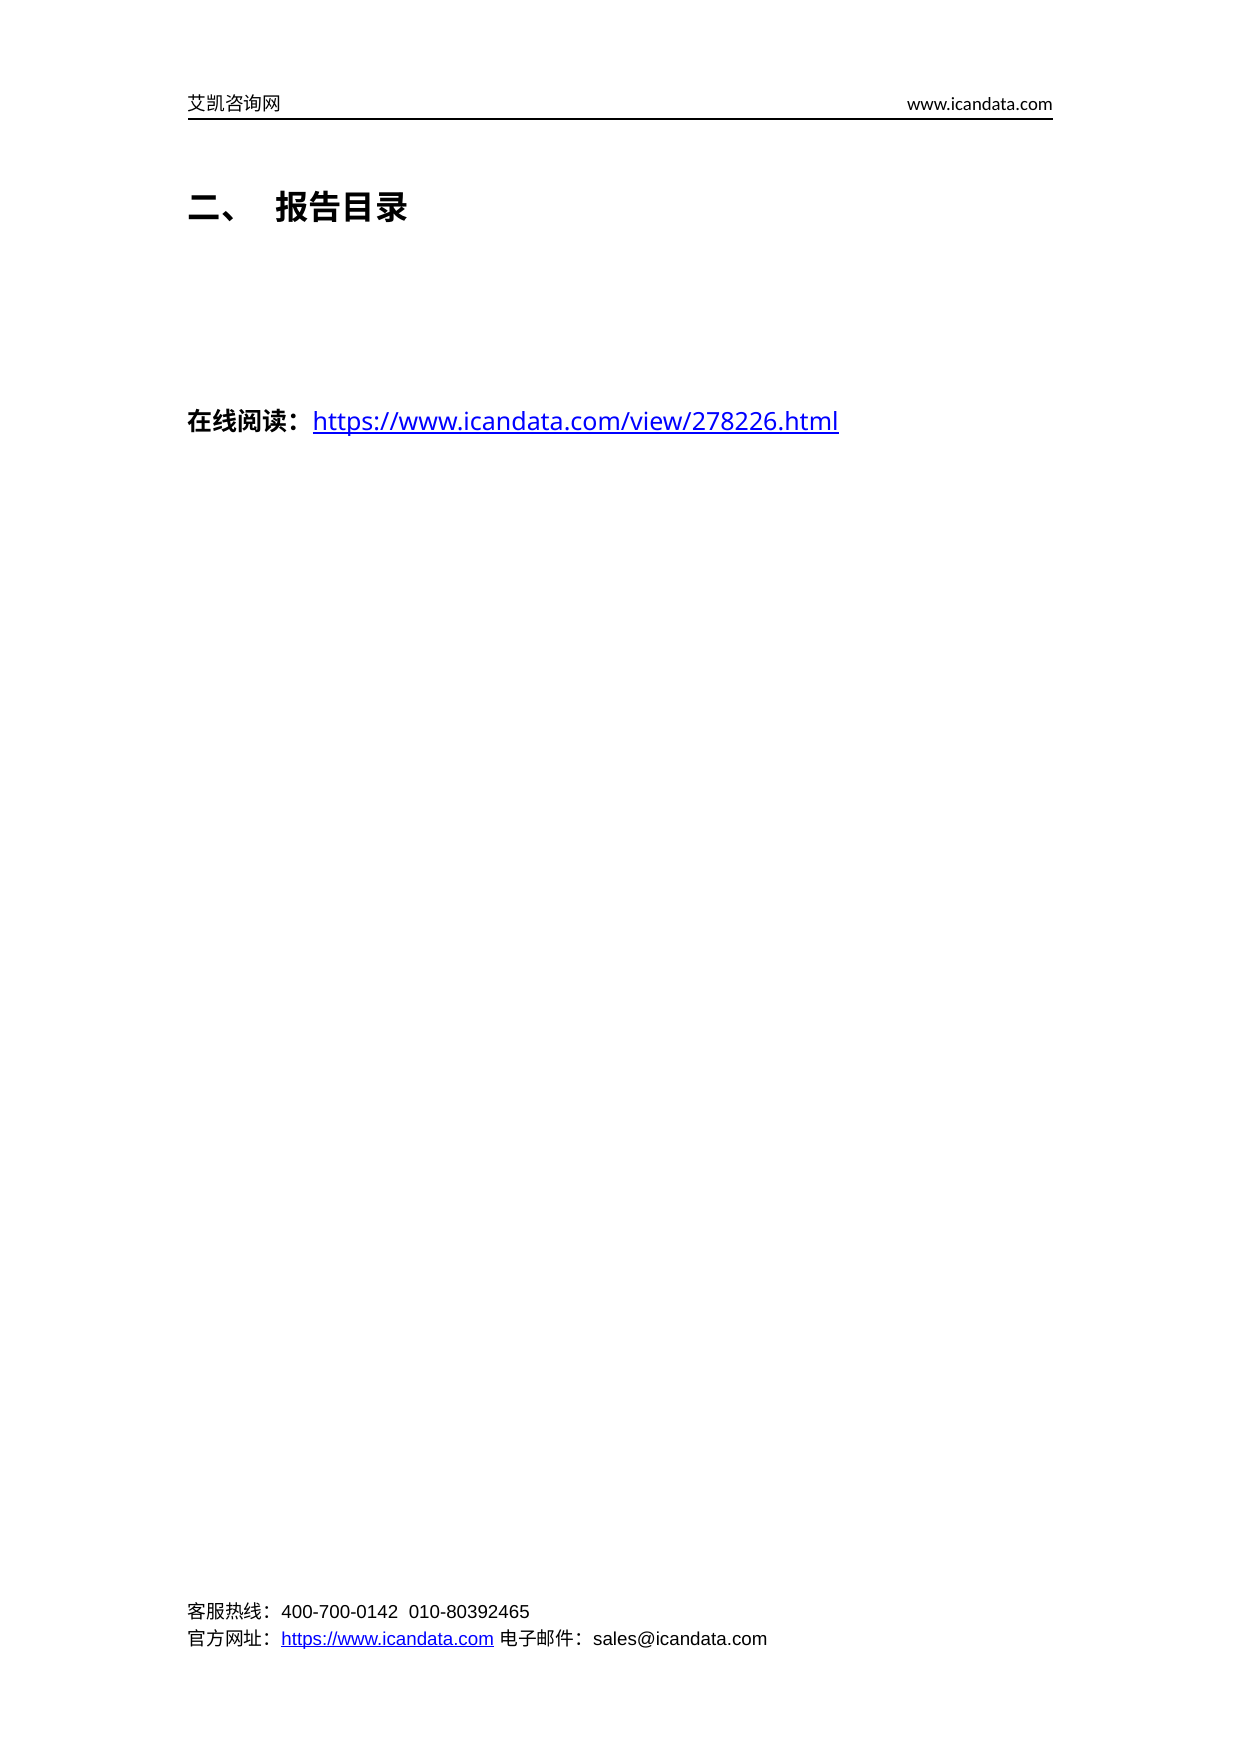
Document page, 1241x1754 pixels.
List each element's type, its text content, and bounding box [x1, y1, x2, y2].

subtitle 报告目录 [187, 172, 1053, 237]
text 在线阅读：https://www.icandata.com/view/278226.html [187, 387, 1053, 452]
